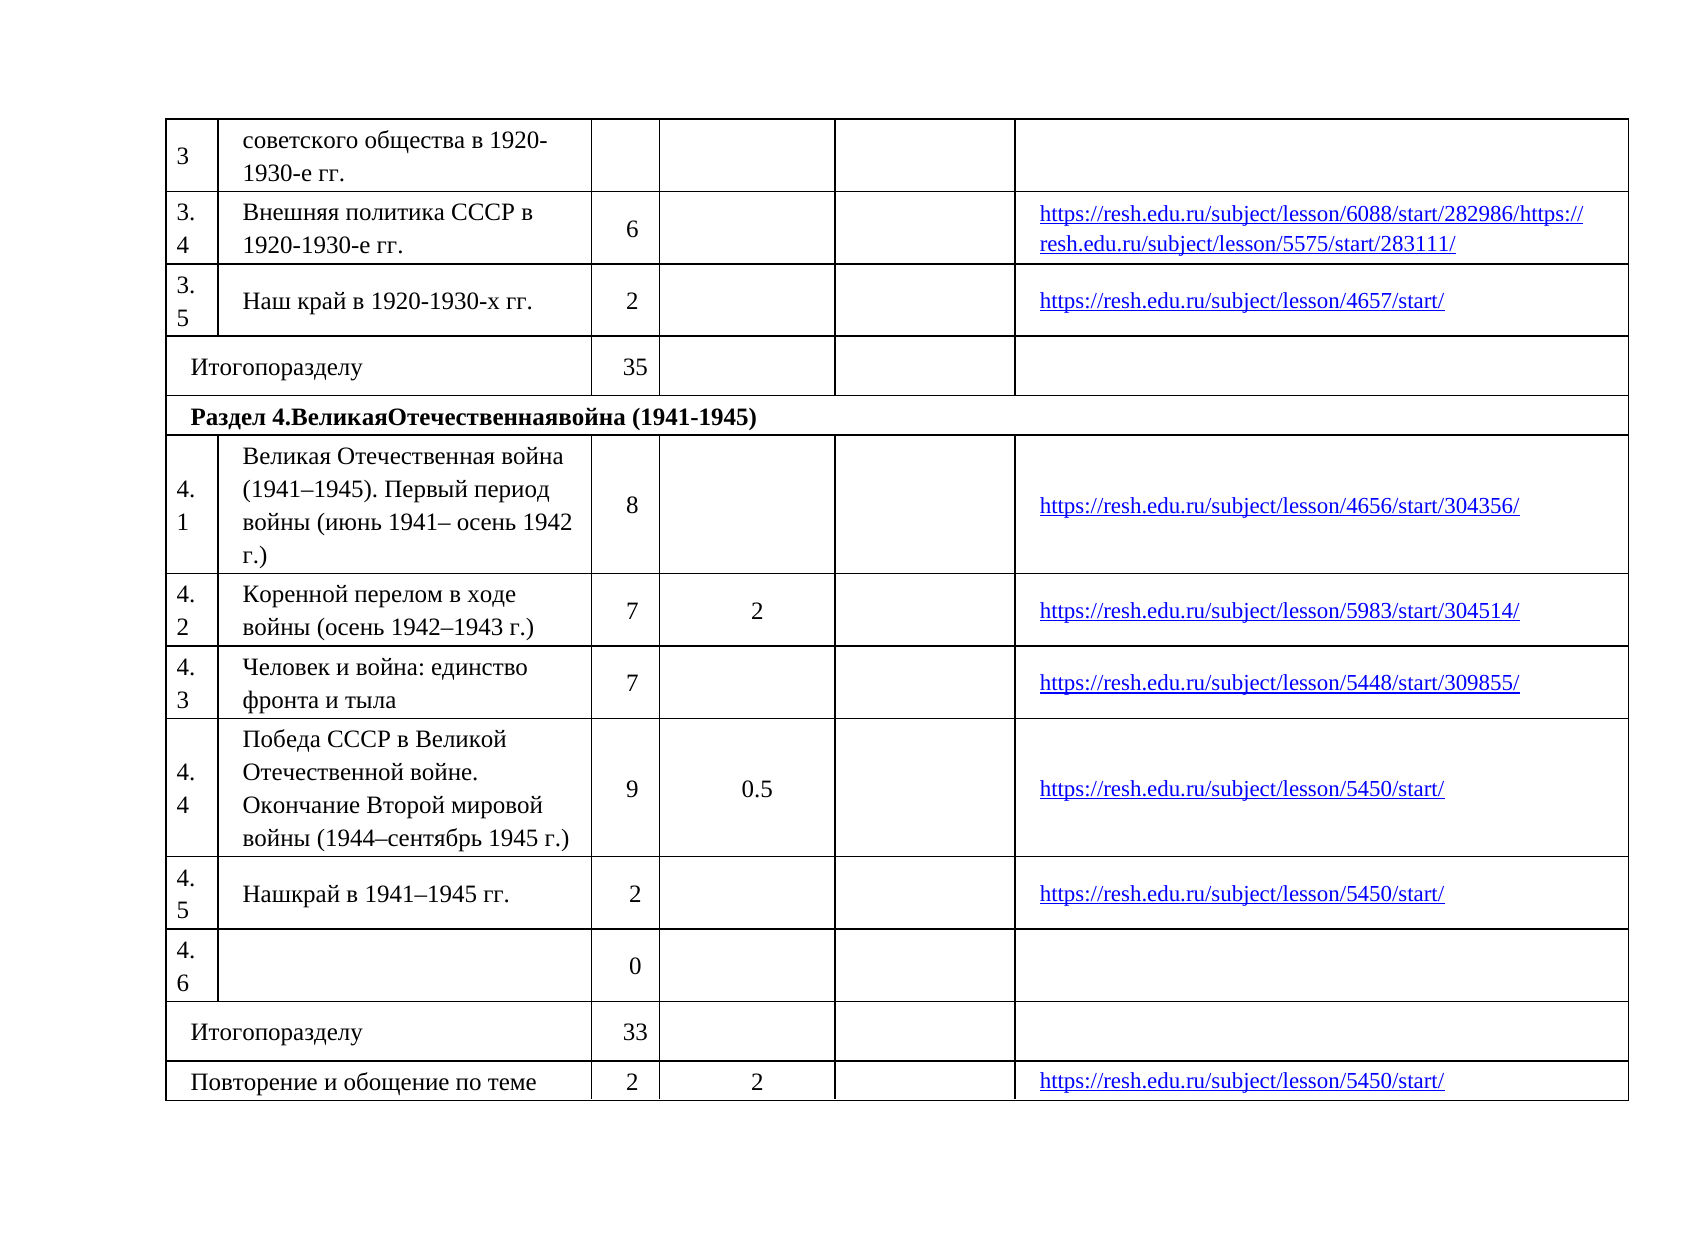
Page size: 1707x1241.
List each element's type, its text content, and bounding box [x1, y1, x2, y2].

table_cell 2 [660, 1062, 834, 1099]
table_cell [167, 1062, 591, 1099]
table_cell https://resh.edu.ru/subject/lesson/5983/start/304514/ [1016, 574, 1628, 645]
table_cell [836, 857, 1014, 928]
table_cell 4.6 [167, 930, 217, 1001]
table_cell 2 [592, 265, 659, 335]
table_cell 35 [592, 337, 659, 395]
table_cell [660, 120, 834, 191]
table_cell 9 [592, 719, 659, 856]
table_cell 2 [592, 1062, 659, 1099]
table_cell 3.4 [167, 192, 217, 263]
table_cell 4.3 [167, 647, 217, 717]
table_cell https://resh.edu.ru/subject/lesson/5448/start/309855/ [1016, 647, 1628, 717]
table_cell [836, 337, 1014, 395]
table_cell 6 [592, 192, 659, 263]
table_cell [836, 719, 1014, 856]
table_cell 0 [592, 930, 659, 1001]
table_cell Коренной перелом в ходе войны (осень 1942–1943 г.) [219, 574, 591, 645]
table_cell [660, 265, 834, 335]
table_cell [660, 337, 834, 395]
table_cell Раздел 4.ВеликаяОтечественнаявойна (1941-1945) [167, 396, 1628, 434]
table_cell [660, 857, 834, 928]
table_cell 2 [592, 857, 659, 928]
table_cell [836, 192, 1014, 263]
table_cell [836, 436, 1014, 573]
table_cell Великая Отечественная война (1941–1945). Первый период войны (июнь 1941– осень 1942 г.) [219, 436, 591, 573]
table_cell [836, 120, 1014, 191]
table_cell 3.5 [167, 265, 217, 335]
table_cell [836, 1062, 1014, 1099]
table_cell 7 [592, 120, 659, 191]
table_cell 7 [592, 647, 659, 717]
table_cell Итогопоразделу [167, 337, 591, 395]
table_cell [1016, 1062, 1628, 1099]
table_cell 3.3 [167, 120, 217, 191]
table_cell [1016, 120, 1628, 191]
table_cell [660, 930, 834, 1001]
table_cell 33 [592, 1002, 659, 1060]
table_cell [836, 930, 1014, 1001]
table_cell [660, 192, 834, 263]
table_cell https://resh.edu.ru/subject/lesson/4656/start/304356/ [1016, 436, 1628, 573]
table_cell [219, 120, 591, 191]
table_cell 4.1 [167, 436, 217, 573]
table_cell [1016, 930, 1628, 1001]
table_cell Человек и война: единство фронта и тыла [219, 647, 591, 717]
table_cell https://resh.edu.ru/subject/lesson/4657/start/ [1016, 265, 1628, 335]
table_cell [1016, 857, 1628, 928]
table_cell Победа СССР в Великой Отечественной войне. Окончание Второй мировой войны (1944–сентябрь 1945 г.) [219, 719, 591, 856]
table_cell Нашкрай в 1941–1945 гг. [219, 857, 591, 928]
table_cell 8 [592, 436, 659, 573]
table_cell [836, 574, 1014, 645]
table_cell 4.2 [167, 574, 217, 645]
table_cell [660, 1002, 834, 1060]
table_cell https://resh.edu.ru/subject/lesson/6088/start/282986/https://resh.edu.ru/subject/lesson/5575/start/283111/ [1016, 192, 1628, 263]
table_cell Внешняя политика СССР в 1920-1930-е гг. [219, 192, 591, 263]
table_cell 2 [660, 574, 834, 645]
table_cell [836, 647, 1014, 717]
table_cell [219, 930, 591, 1001]
table_cell [1016, 1002, 1628, 1060]
table_cell 4.5 [167, 857, 217, 928]
table_cell [836, 1002, 1014, 1060]
table_cell https://resh.edu.ru/subject/lesson/5450/start/ [1016, 719, 1628, 856]
table_cell 0.5 [660, 719, 834, 856]
table_cell [660, 436, 834, 573]
table_cell [1016, 337, 1628, 395]
table_cell [836, 265, 1014, 335]
table_cell 4.4 [167, 719, 217, 856]
table_cell 7 [592, 574, 659, 645]
table_cell Наш край в 1920-1930-х гг. [219, 265, 591, 335]
table_cell Итогопоразделу [167, 1002, 591, 1060]
table_cell [660, 647, 834, 717]
